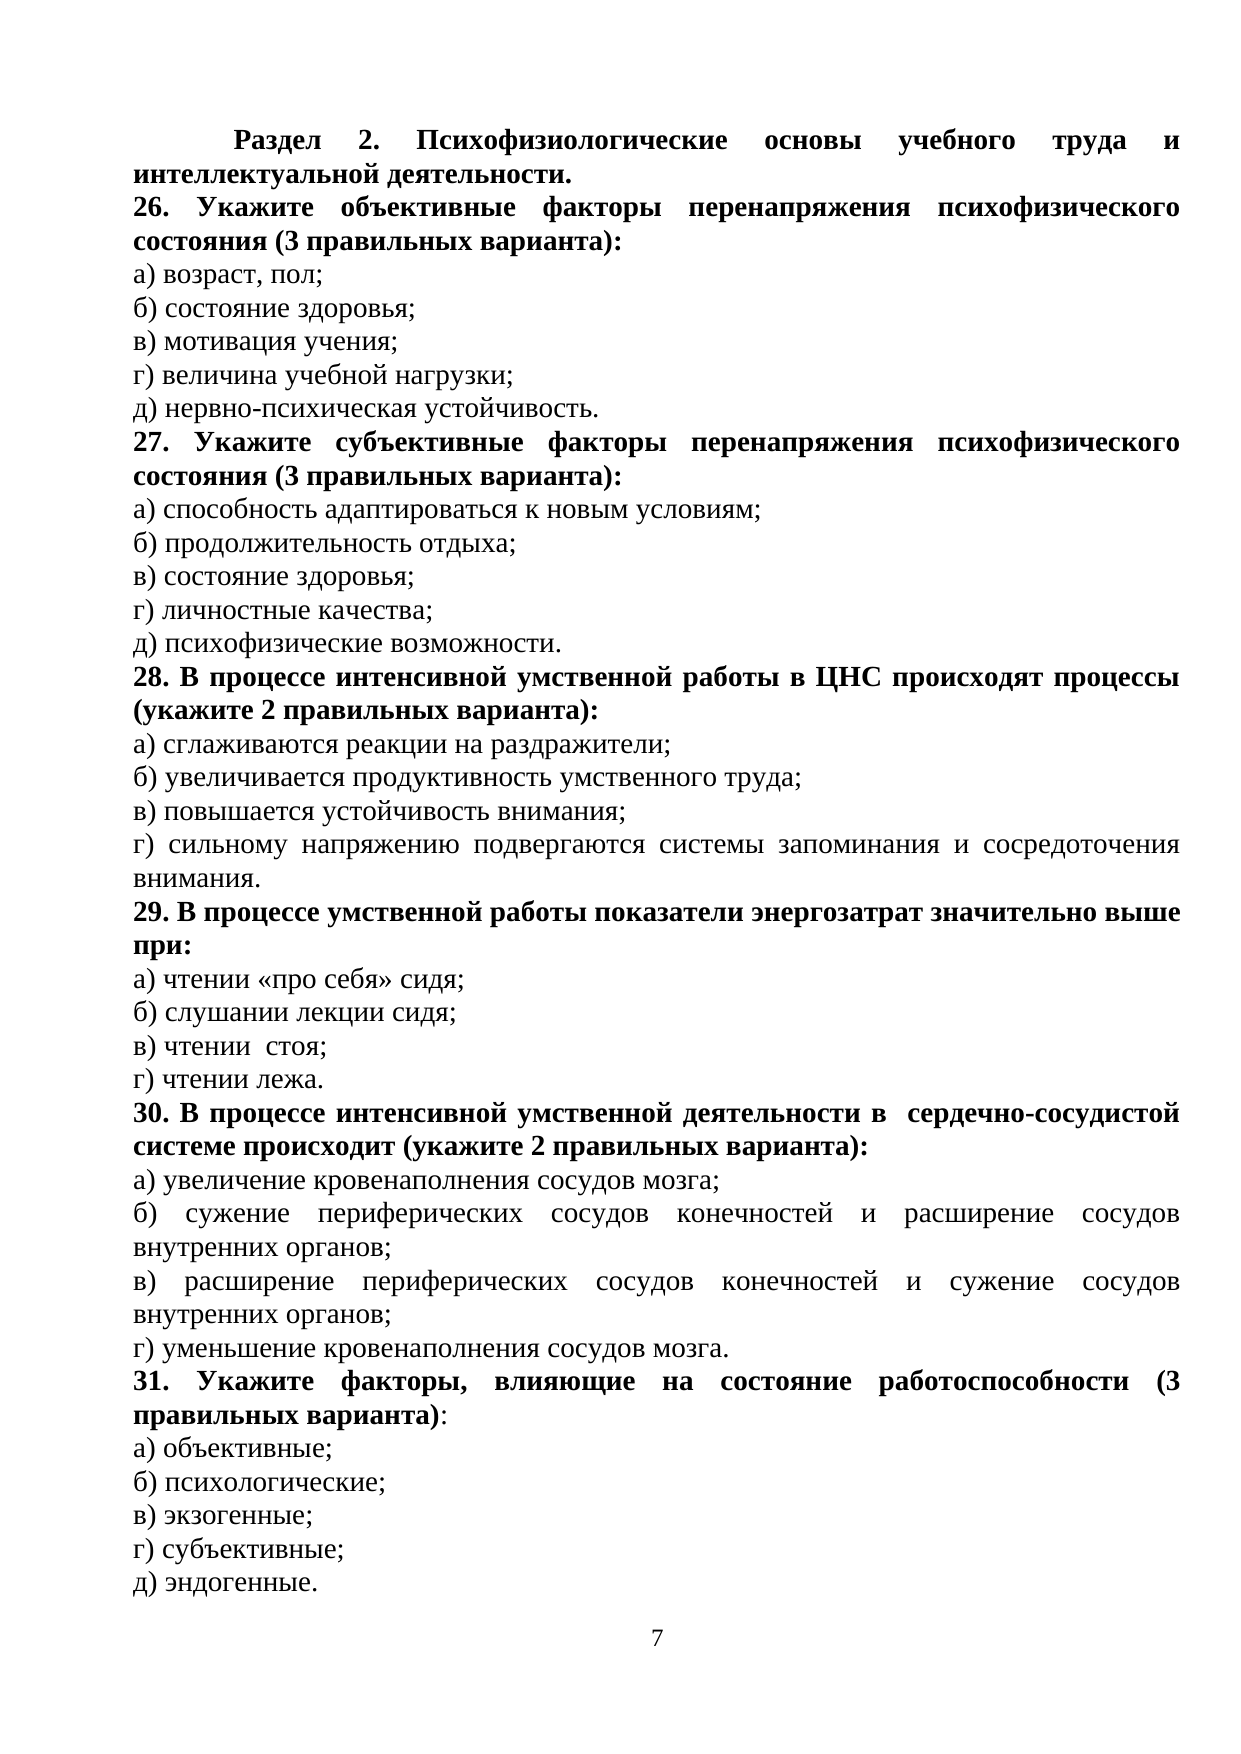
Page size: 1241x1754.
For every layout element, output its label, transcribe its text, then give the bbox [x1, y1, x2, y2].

text г) величина учебной нагрузки; [133, 357, 1181, 391]
text 27. Укажите субъективные факторы перенапряжения психофизического состояния (3 правильных варианта): [133, 424, 1181, 491]
text Раздел 2. Психофизиологические основы учебного труда и интеллектуальной деятельности. [133, 122, 1181, 189]
text г) чтении лежа. [133, 1061, 1181, 1095]
text б) продолжительность отдыха; [133, 525, 1181, 558]
text а) объективные; [133, 1430, 1181, 1464]
text г) личностные качества; [133, 592, 1181, 625]
text б) состояние здоровья; [133, 290, 1181, 323]
text в) расширение периферических сосудов конечностей и сужение сосудов внутренних органов; [133, 1263, 1181, 1330]
text а) сглаживаются реакции на раздражители; [133, 726, 1181, 759]
text 28. В процессе интенсивной умственной работы в ЦНС происходят процессы (укажите 2 правильных варианта): [133, 659, 1181, 726]
text а) чтении «про себя» сидя; [133, 961, 1181, 994]
text в) состояние здоровья; [133, 558, 1181, 592]
text г) сильному напряжению подвергаются системы запоминания и сосредоточения внимания. [133, 827, 1181, 894]
text в) повышается устойчивость внимания; [133, 793, 1181, 827]
text б) психологические; [133, 1464, 1181, 1497]
text б) слушании лекции сидя; [133, 994, 1181, 1028]
text 29. В процессе умственной работы показатели энергозатрат значительно выше при: [133, 894, 1181, 961]
text г) субъективные; [133, 1531, 1181, 1564]
text а) увеличение кровенаполнения сосудов мозга; [133, 1162, 1181, 1196]
text д) эндогенные. [133, 1564, 1181, 1598]
text в) экзогенные; [133, 1497, 1181, 1531]
text б) сужение периферических сосудов конечностей и расширение сосудов внутренних органов; [133, 1196, 1181, 1263]
text а) способность адаптироваться к новым условиям; [133, 491, 1181, 525]
text в) мотивация учения; [133, 323, 1181, 357]
text д) психофизические возможности. [133, 625, 1181, 659]
text 30. В процессе интенсивной умственной деятельности в сердечно-сосудистой системе происходит (укажите 2 правильных варианта): [133, 1095, 1181, 1162]
text а) возраст, пол; [133, 256, 1181, 290]
text в) чтении стоя; [133, 1028, 1181, 1061]
text г) уменьшение кровенаполнения сосудов мозга. [133, 1330, 1181, 1363]
text 26. Укажите объективные факторы перенапряжения психофизического состояния (3 правильных варианта): [133, 189, 1181, 256]
text б) увеличивается продуктивность умственного труда; [133, 759, 1181, 793]
text д) нервно-психическая устойчивость. [133, 391, 1181, 424]
text 31. Укажите факторы, влияющие на состояние работоспособности (3 правильных варианта): [133, 1363, 1181, 1430]
